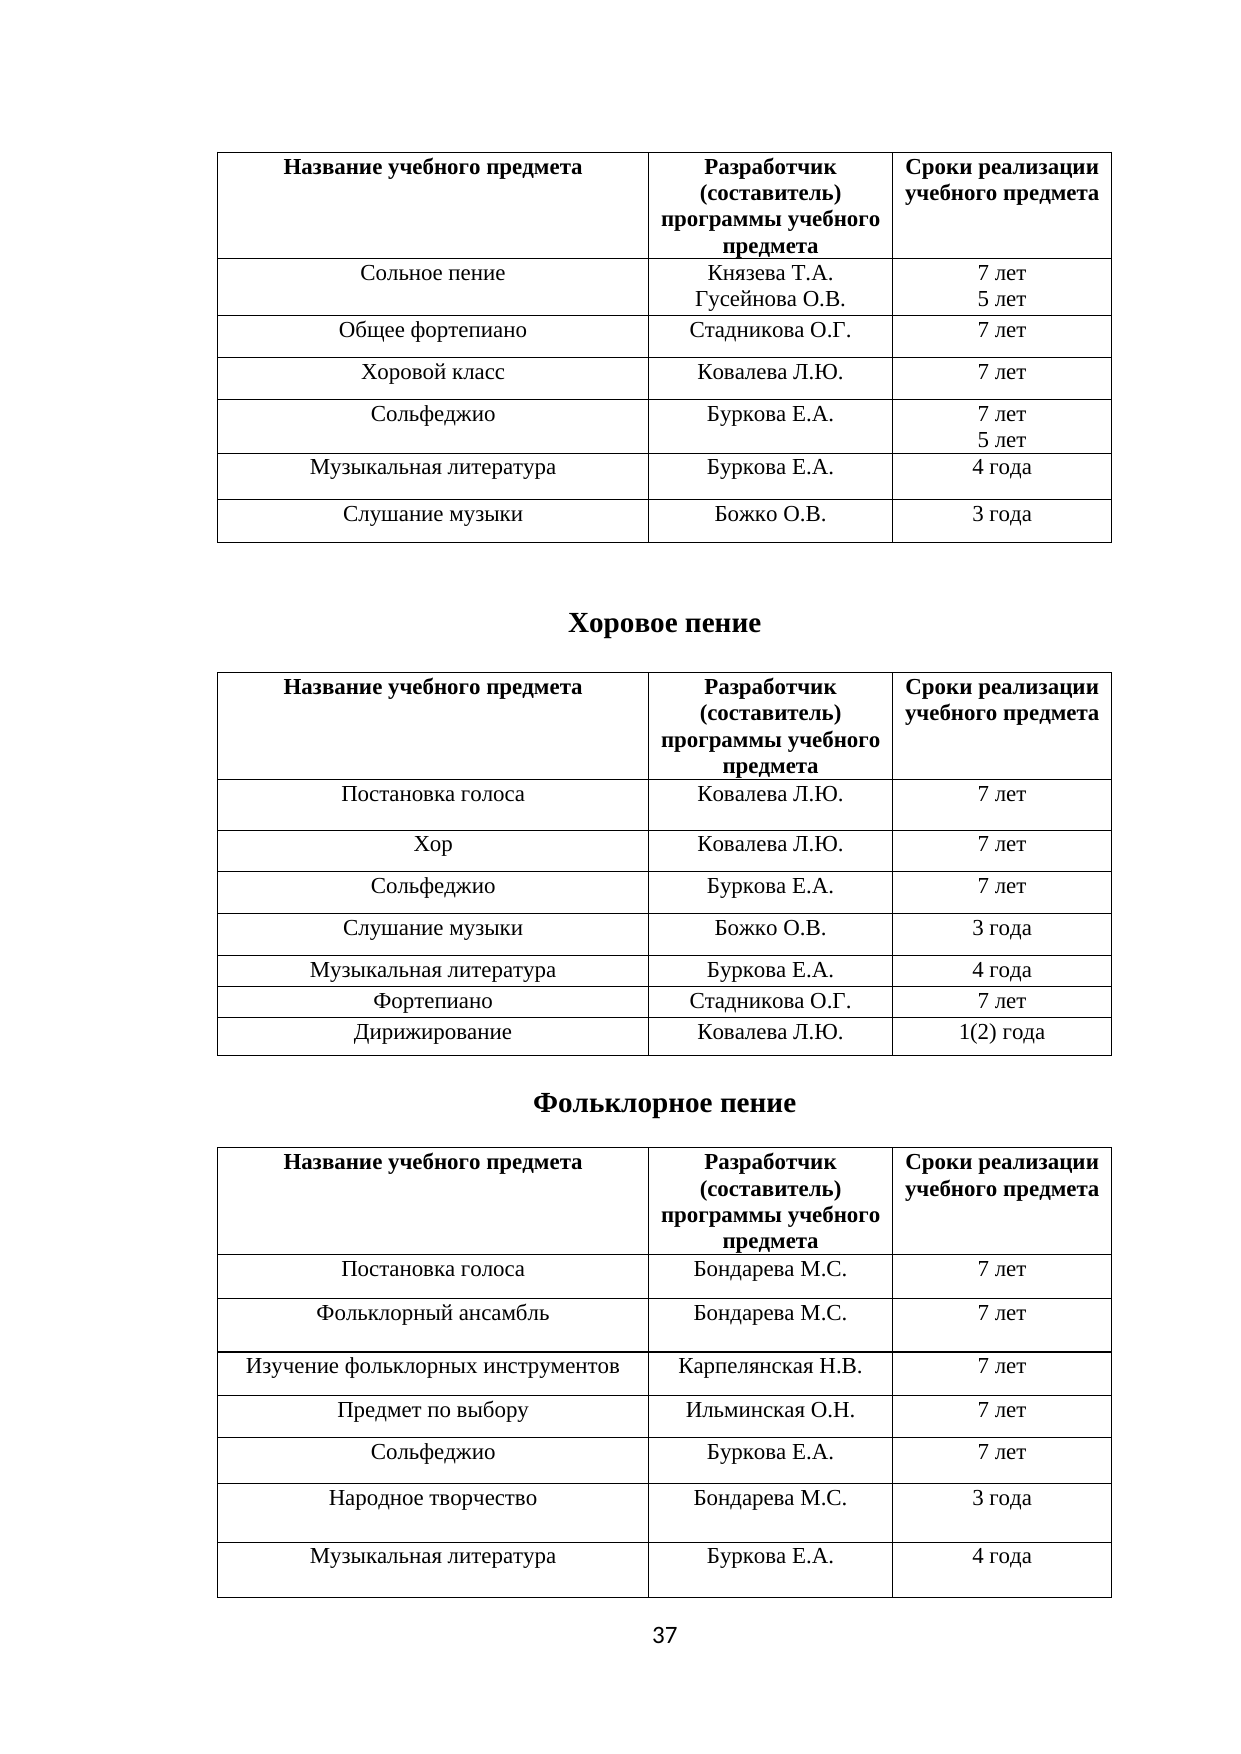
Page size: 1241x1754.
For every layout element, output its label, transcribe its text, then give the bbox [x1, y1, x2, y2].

table_cell 7 лет [893, 872, 1111, 913]
table_cell Бондарева М.С. [649, 1255, 892, 1298]
table_header Разработчик (составитель) программы учебного предмета [649, 673, 892, 778]
table_cell 4 года [893, 1543, 1111, 1597]
table_cell Божко О.В. [649, 500, 892, 542]
table_header Название учебного предмета [218, 1148, 648, 1254]
table_cell Дирижирование [218, 1018, 648, 1055]
text Хоровое пение [177, 605, 1152, 638]
table_cell 7 лет [893, 1396, 1111, 1437]
table_cell 7 лет [893, 1438, 1111, 1483]
table_cell Музыкальная литература [218, 956, 648, 986]
table_cell 3 года [893, 1484, 1111, 1542]
table_cell Сольфеджио [218, 872, 648, 913]
table_cell Музыкальная литература [218, 1543, 648, 1597]
table_cell 7 лет [893, 1299, 1111, 1351]
table_cell Фортепиано [218, 987, 648, 1017]
table_cell 7 лет [893, 831, 1111, 871]
table_cell Музыкальная литература [218, 454, 648, 499]
table_cell Ковалева Л.Ю. [649, 831, 892, 871]
table_header Разработчик (составитель) программы учебного предмета [649, 153, 892, 258]
table_cell 7 лет [893, 1255, 1111, 1298]
table_cell Буркова Е.А. [649, 454, 892, 499]
table_cell Карпелянская Н.В. [649, 1353, 892, 1395]
table_cell Предмет по выбору [218, 1396, 648, 1437]
table_header Название учебного предмета [218, 153, 648, 258]
table_cell Буркова Е.А. [649, 956, 892, 986]
table_cell 7 лет 5 лет [893, 400, 1111, 452]
table_cell Фольклорный ансамбль [218, 1299, 648, 1351]
table_cell Постановка голоса [218, 780, 648, 829]
table_cell Хоровой класс [218, 358, 648, 399]
table_cell 7 лет [893, 780, 1111, 829]
table_cell Князева Т.А. Гусейнова О.В. [649, 259, 892, 315]
table_cell Хор [218, 831, 648, 871]
table_cell Слушание музыки [218, 914, 648, 955]
table_cell Буркова Е.А. [649, 400, 892, 452]
table_cell Народное творчество [218, 1484, 648, 1542]
table_cell 7 лет [893, 316, 1111, 357]
table_cell 7 лет [893, 987, 1111, 1017]
table_cell 3 года [893, 914, 1111, 955]
table_cell Стадникова О.Г. [649, 987, 892, 1017]
table_cell Ковалева Л.Ю. [649, 780, 892, 829]
table_cell Божко О.В. [649, 914, 892, 955]
table_cell 4 года [893, 956, 1111, 986]
table_cell Буркова Е.А. [649, 1543, 892, 1597]
table_cell Изучение фольклорных инструментов [218, 1353, 648, 1395]
table_cell Сольфеджио [218, 400, 648, 452]
table_header Сроки реализации учебного предмета [893, 1148, 1111, 1254]
table_cell Ильминская О.Н. [649, 1396, 892, 1437]
table_cell 3 года [893, 500, 1111, 542]
table_cell 4 года [893, 454, 1111, 499]
table_cell Постановка голоса [218, 1255, 648, 1298]
table_cell Стадникова О.Г. [649, 316, 892, 357]
table_cell 7 лет 5 лет [893, 259, 1111, 315]
table_cell Буркова Е.А. [649, 1438, 892, 1483]
table_cell 1(2) года [893, 1018, 1111, 1055]
text Фольклорное пение [177, 1085, 1152, 1118]
table_cell Общее фортепиано [218, 316, 648, 357]
table_header Название учебного предмета [218, 673, 648, 778]
table_cell 7 лет [893, 358, 1111, 399]
table_header Сроки реализации учебного предмета [893, 673, 1111, 778]
table_cell Сольфеджио [218, 1438, 648, 1483]
table_cell Бондарева М.С. [649, 1484, 892, 1542]
table_header Сроки реализации учебного предмета [893, 153, 1111, 258]
table_cell Ковалева Л.Ю. [649, 358, 892, 399]
table_cell Бондарева М.С. [649, 1299, 892, 1351]
table_cell Ковалева Л.Ю. [649, 1018, 892, 1055]
table_cell 7 лет [893, 1353, 1111, 1395]
table_header Разработчик (составитель) программы учебного предмета [649, 1148, 892, 1254]
table_cell Сольное пение [218, 259, 648, 315]
table_cell Слушание музыки [218, 500, 648, 542]
table_cell Буркова Е.А. [649, 872, 892, 913]
